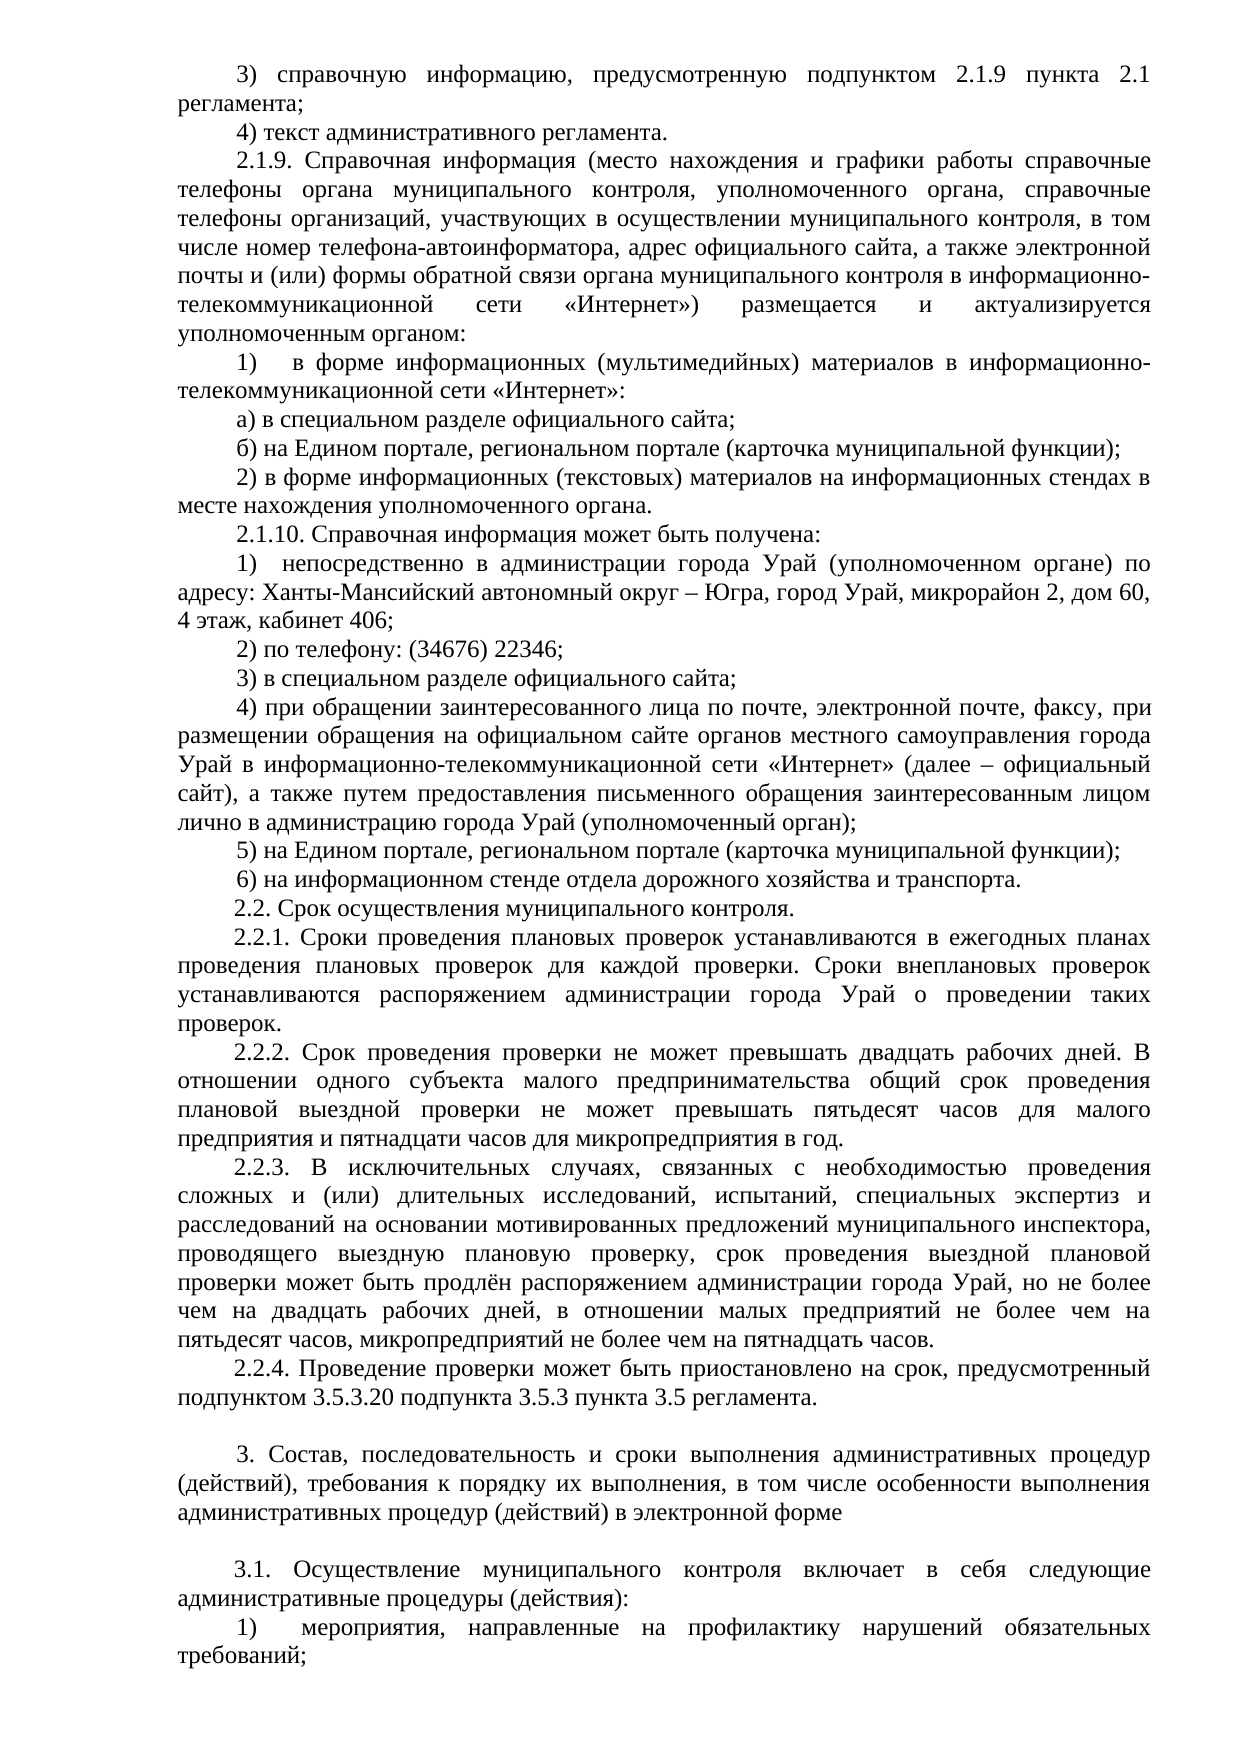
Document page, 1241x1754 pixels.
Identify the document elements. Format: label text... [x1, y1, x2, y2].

text 2.2. Срок осуществления муниципального контроля. [177, 893, 1152, 922]
subtitle 3. Состав, последовательность и сроки выполнения административных процедур (действий), требования к порядку их выполнения, в том числе особенности выполнения административных процедур (действий) в электронной форме [177, 1439, 1152, 1525]
text 1) в форме информационных (мультимедийных) материалов в информационно-телекоммуникационной сети «Интернет»: [177, 347, 1152, 404]
text 2.1.9. Справочная информация (место нахождения и графики работы справочные телефоны органа муниципального контроля, уполномоченного органа, справочные телефоны организаций, участвующих в осуществлении муниципального контроля, в том числе номер телефона-автоинформатора, адрес официального сайта, а также электронной почты и (или) формы обратной связи органа муниципального контроля в информационно-телекоммуникационной сети «Интернет») размещается и актуализируется уполномоченным органом: [177, 145, 1152, 347]
text 3.1. Осуществление муниципального контроля включает в себя следующие административные процедуры (действия): [177, 1554, 1152, 1612]
text 2.2.4. Проведение проверки может быть приостановлено на срок, предусмотренный подпунктом 3.5.3.20 подпункта 3.5.3 пункта 3.5 регламента. [177, 1353, 1152, 1410]
text 2.2.2. Срок проведения проверки не может превышать двадцать рабочих дней. В отношении одного субъекта малого предпринимательства общий срок проведения плановой выездной проверки не может превышать пятьдесят часов для малого предприятия и пятнадцати часов для микропредприятия в год. [177, 1037, 1152, 1152]
text 2) в форме информационных (текстовых) материалов на информационных стендах в месте нахождения уполномоченного органа. [177, 462, 1152, 519]
text 2) по телефону: (34676) 22346; [177, 634, 1152, 663]
text 2.1.10. Справочная информация может быть получена: [177, 519, 1152, 548]
text 3) справочную информацию, предусмотренную подпунктом 2.1.9 пункта 2.1 регламента; [177, 59, 1152, 117]
text 1) мероприятия, направленные на профилактику нарушений обязательных требований; [177, 1612, 1152, 1669]
text 5) на Едином портале, региональном портале (карточка муниципальной функции); [177, 835, 1152, 864]
text б) на Едином портале, региональном портале (карточка муниципальной функции); [177, 433, 1152, 462]
text 2.2.3. В исключительных случаях, связанных с необходимостью проведения сложных и (или) длительных исследований, испытаний, специальных экспертиз и расследований на основании мотивированных предложений муниципального инспектора, проводящего выездную плановую проверку, срок проведения выездной плановой проверки может быть продлён распоряжением администрации города Урай, но не более чем на двадцать рабочих дней, в отношении малых предприятий не более чем на пятьдесят часов, микропредприятий не более чем на пятнадцать часов. [177, 1152, 1152, 1353]
text 4) текст административного регламента. [177, 117, 1152, 145]
text 4) при обращении заинтересованного лица по почте, электронной почте, факсу, при размещении обращения на официальном сайте органов местного самоуправления города Урай в информационно-телекоммуникационной сети «Интернет» (далее – официальный сайт), а также путем предоставления письменного обращения заинтересованным лицом лично в администрацию города Урай (уполномоченный орган); [177, 692, 1152, 835]
text 1) непосредственно в администрации города Урай (уполномоченном органе) по адресу: Ханты-Мансийский автономный округ – Югра, город Урай, микрорайон 2, дом 60, 4 этаж, кабинет 406; [177, 548, 1152, 634]
text 6) на информационном стенде отдела дорожного хозяйства и транспорта. [177, 864, 1152, 893]
text а) в специальном разделе официального сайта; [177, 404, 1152, 433]
text 2.2.1. Сроки проведения плановых проверок устанавливаются в ежегодных планах проведения плановых проверок для каждой проверки. Сроки внеплановых проверок устанавливаются распоряжением администрации города Урай о проведении таких проверок. [177, 922, 1152, 1037]
text 3) в специальном разделе официального сайта; [177, 663, 1152, 692]
